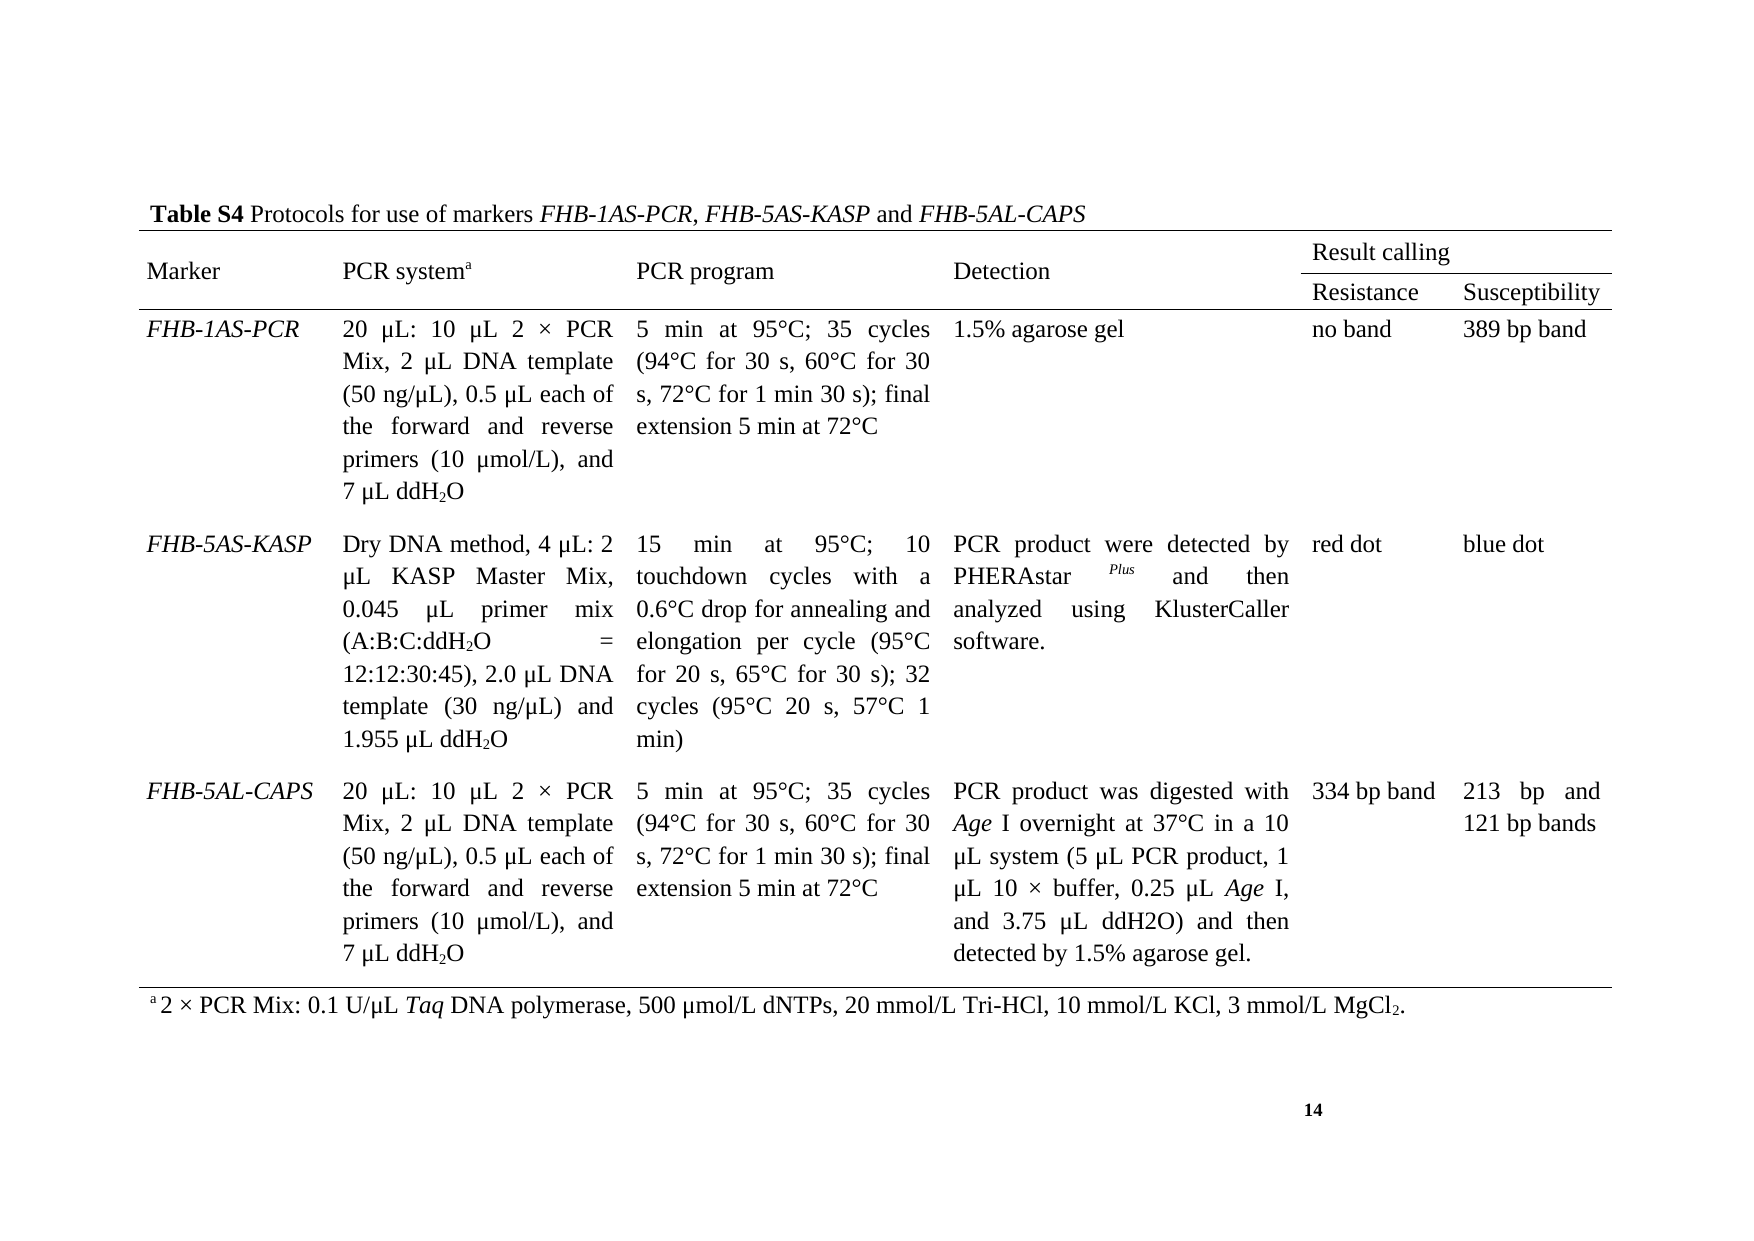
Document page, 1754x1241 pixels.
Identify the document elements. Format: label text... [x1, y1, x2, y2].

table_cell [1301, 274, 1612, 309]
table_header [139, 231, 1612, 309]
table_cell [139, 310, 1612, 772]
text Table S4 Protocols for use of markers FHB-1AS-PCR, FHB-5AS-KASP and FHB-5AL-CAPS [150, 198, 1604, 230]
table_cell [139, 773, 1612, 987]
text a 2 × PCR Mix: 0.1 U/μL Taq DNA polymerase, 500 μmol/L dNTPs, 20 mmol/L Tri-HCl, 10 mmol/L KCl, 3 mmol/L MgCl2. [150, 988, 1604, 1021]
